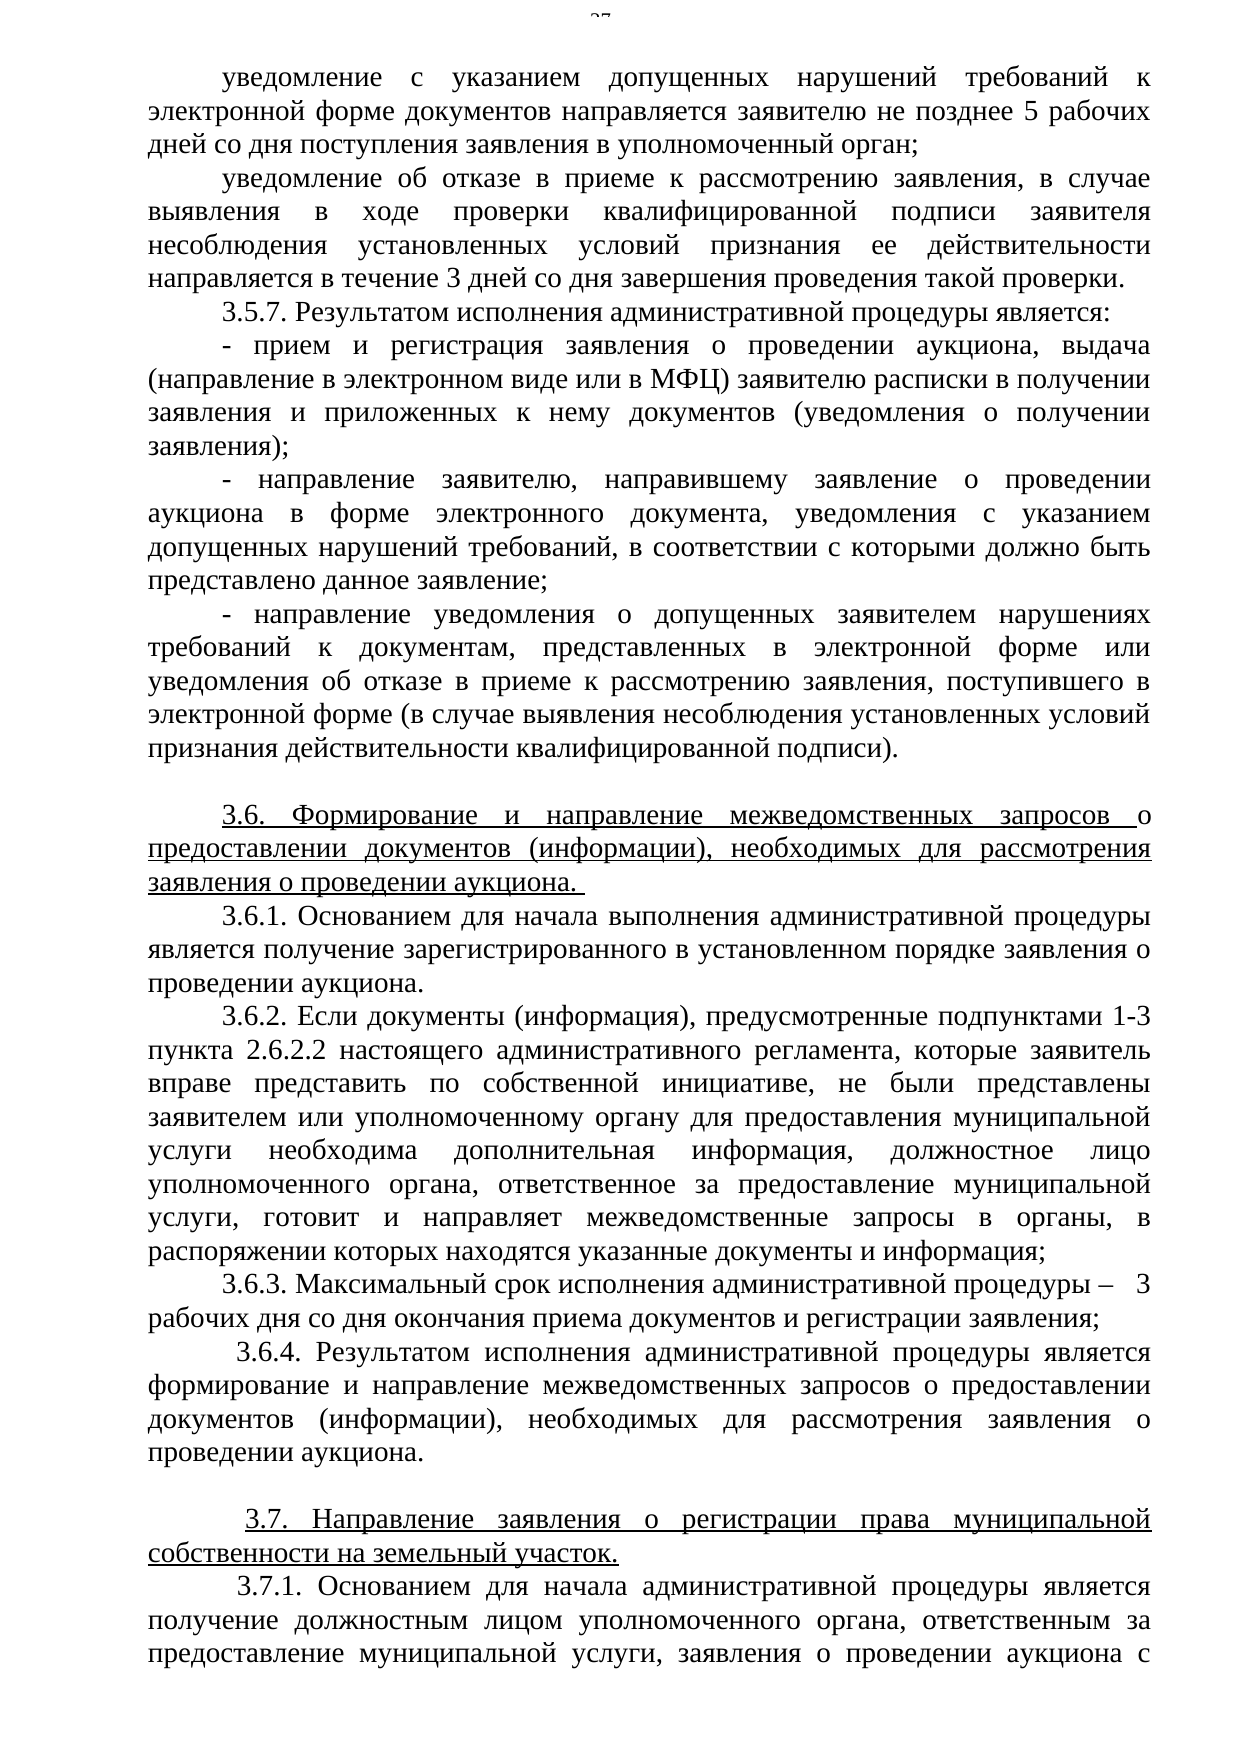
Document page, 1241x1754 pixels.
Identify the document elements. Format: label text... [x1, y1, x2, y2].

text 3.6.1. Основанием для начала выполнения административной процедуры является получение зарегистрированного в установленном порядке заявления о проведении аукциона. [148, 898, 1152, 998]
text уведомление с указанием допущенных нарушений требований к электронной форме документов направляется заявителю не позднее 5 рабочих дней со дня поступления заявления в уполномоченный орган; [148, 59, 1152, 160]
text 3.7. Направление заявления о регистрации права муниципальной собственности на земельный участок. [148, 1501, 1152, 1568]
text 3.6.2. Если документы (информация), предусмотренные подпунктами 1-3 пункта 2.6.2.2 настоящего административного регламента, которые заявитель вправе представить по собственной инициативе, не были представлены заявителем или уполномоченному органу для предоставления муниципальной услуги необходима дополнительная информация, должностное лицо уполномоченного органа, ответственное за предоставление муниципальной услуги, готовит и направляет межведомственные запросы в органы, в распоряжении которых находятся указанные документы и информация; [148, 998, 1152, 1267]
text 3.6. Формирование и направление межведомственных запросов о предоставлении документов (информации), необходимых для рассмотрения заявления о проведении аукциона. [148, 797, 1152, 860]
text 3.5.7. Результатом исполнения административной процедуры является: [148, 294, 1152, 327]
text 3.6. Формирование и направление межведомственных запросов о предоставлении документов (информации), необходимых для рассмотрения заявления о проведении аукциона. [148, 861, 1152, 898]
text 3.6.3. Максимальный срок исполнения административной процедуры – 3 рабочих дня со дня окончания приема документов и регистрации заявления; [148, 1267, 1152, 1334]
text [148, 1568, 1152, 1669]
text - направление заявителю, направившему заявление о проведении аукциона в форме электронного документа, уведомления с указанием допущенных нарушений требований, в соответствии с которыми должно быть представлено данное заявление; [148, 462, 1152, 596]
text 3.6.4. Результатом исполнения административной процедуры является формирование и направление межведомственных запросов о предоставлении документов (информации), необходимых для рассмотрения заявления о проведении аукциона. [148, 1334, 1152, 1468]
text уведомление об отказе в приеме к рассмотрению заявления, в случае выявления в ходе проверки квалифицированной подписи заявителя несоблюдения установленных условий признания ее действительности направляется в течение 3 дней со дня завершения проведения такой проверки. [148, 160, 1152, 294]
text - прием и регистрация заявления о проведении аукциона, выдача (направление в электронном виде или в МФЦ) заявителю расписки в получении заявления и приложенных к нему документов (уведомления о получении заявления); [148, 327, 1152, 462]
text - направление уведомления о допущенных заявителем нарушениях требований к документам, представленных в электронной форме или уведомления об отказе в приеме к рассмотрению заявления, поступившего в электронной форме (в случае выявления несоблюдения установленных условий признания действительности квалифицированной подписи). [148, 596, 1152, 763]
